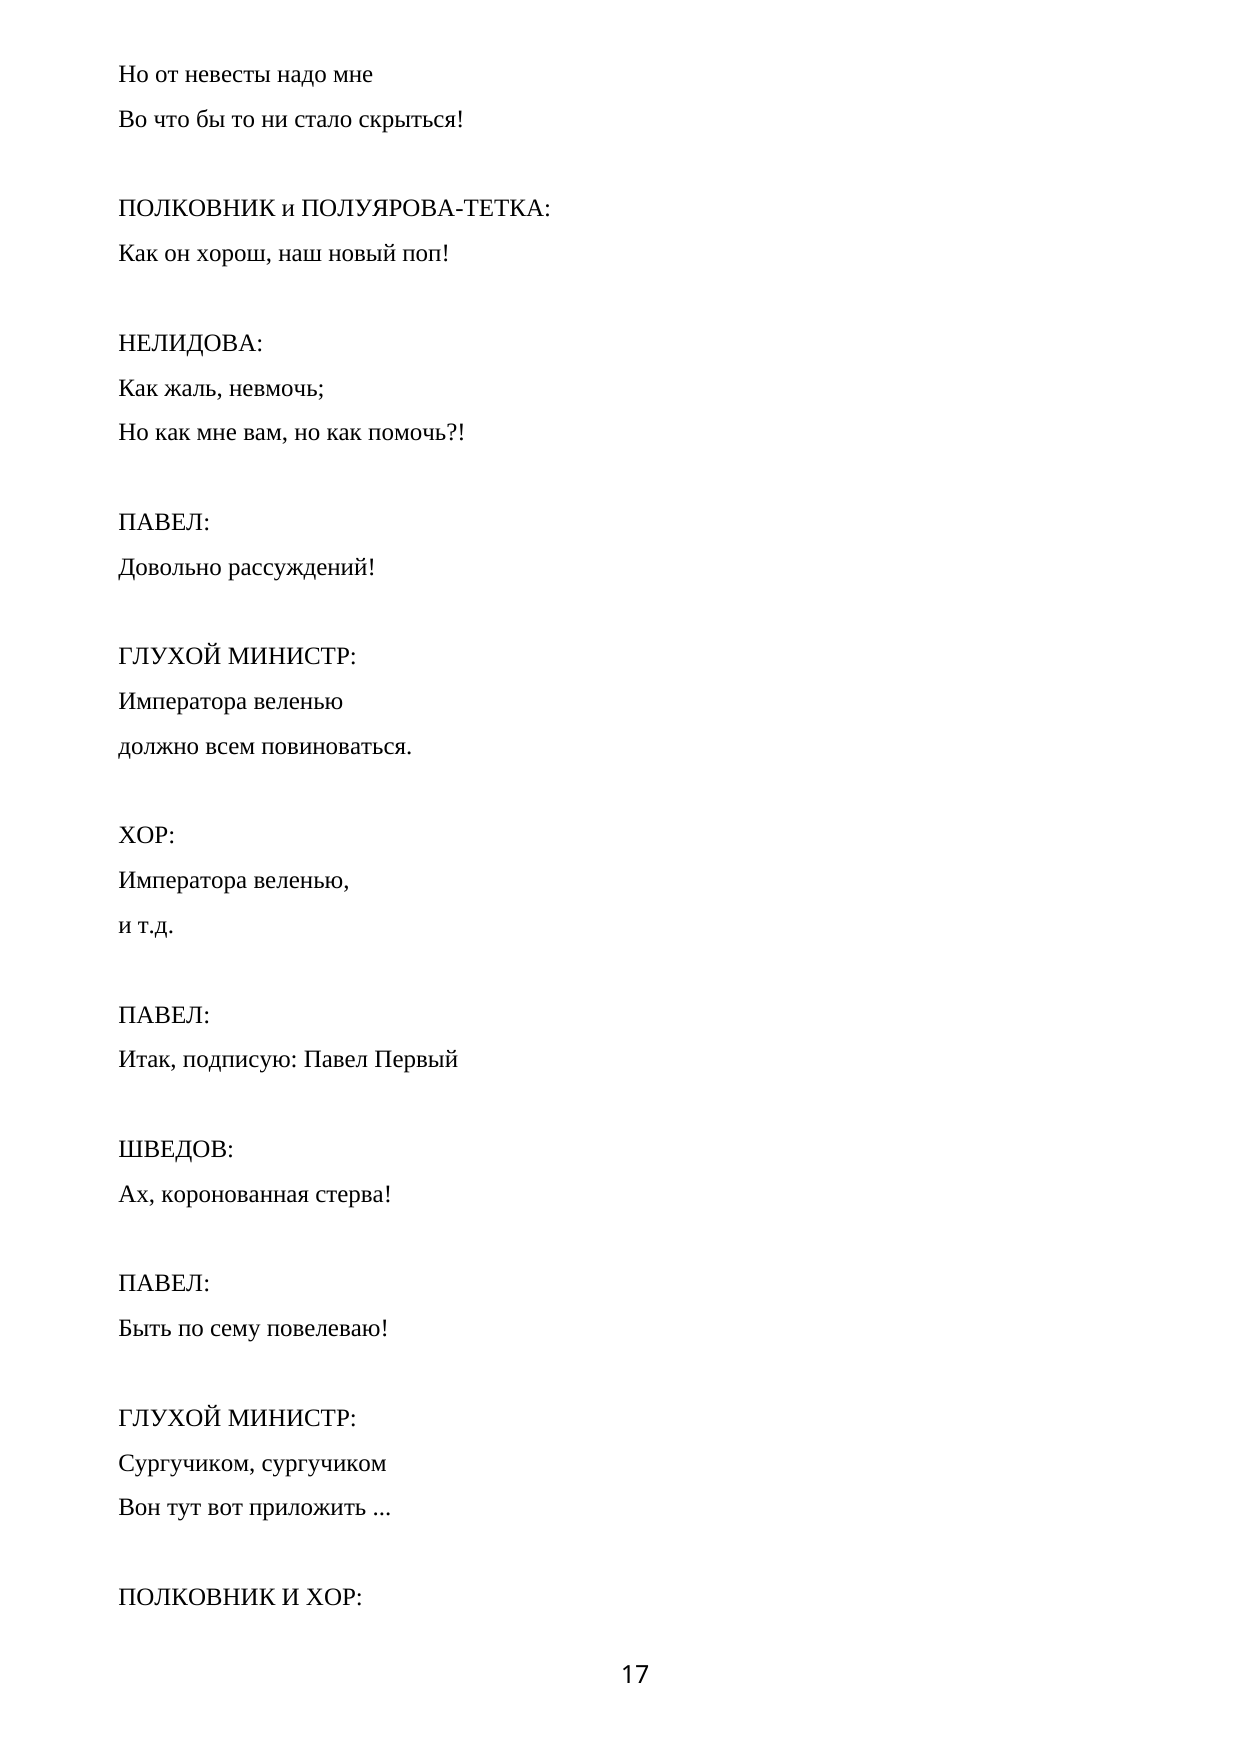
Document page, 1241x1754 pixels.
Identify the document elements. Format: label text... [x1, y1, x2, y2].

text Итак, подписую: Павел Первый [118, 1044, 1152, 1073]
text Но как мне вам, но как помочь?! [118, 417, 1152, 446]
text ПОЛКОВНИК И ХОР: [118, 1582, 1152, 1611]
text ПАВЕЛ: [118, 1268, 1152, 1297]
text ГЛУХОЙ МИНИСТР: [118, 1403, 1152, 1432]
text ГЛУХОЙ МИНИСТР: [118, 641, 1152, 670]
text НЕЛИДОВА: [118, 328, 1152, 357]
text Во что бы то ни стало скрыться! [118, 104, 1152, 133]
text Вон тут вот приложить ... [118, 1492, 1152, 1521]
text и т.д. [118, 910, 1152, 939]
text Ах, коронованная стерва! [118, 1179, 1152, 1208]
text ПАВЕЛ: [118, 507, 1152, 536]
text Императора веленью [118, 686, 1152, 715]
text Сургучиком, сургучиком [118, 1448, 1152, 1476]
text Но от невесты надо мне [118, 59, 1152, 88]
text должно всем повиноваться. [118, 731, 1152, 760]
text ПОЛКОВНИК и ПОЛУЯРОВА-ТЕТКА: [118, 193, 1152, 222]
text Как жаль, невмочь; [118, 373, 1152, 401]
text Быть по сему повелеваю! [118, 1313, 1152, 1342]
text Как он хорош, наш новый поп! [118, 238, 1152, 267]
text Императора веленью, [118, 865, 1152, 894]
text Довольно рассуждений! [118, 552, 1152, 581]
text ШВЕДОВ: [118, 1134, 1152, 1163]
text ПАВЕЛ: [118, 1000, 1152, 1028]
text ХОР: [118, 821, 1152, 849]
